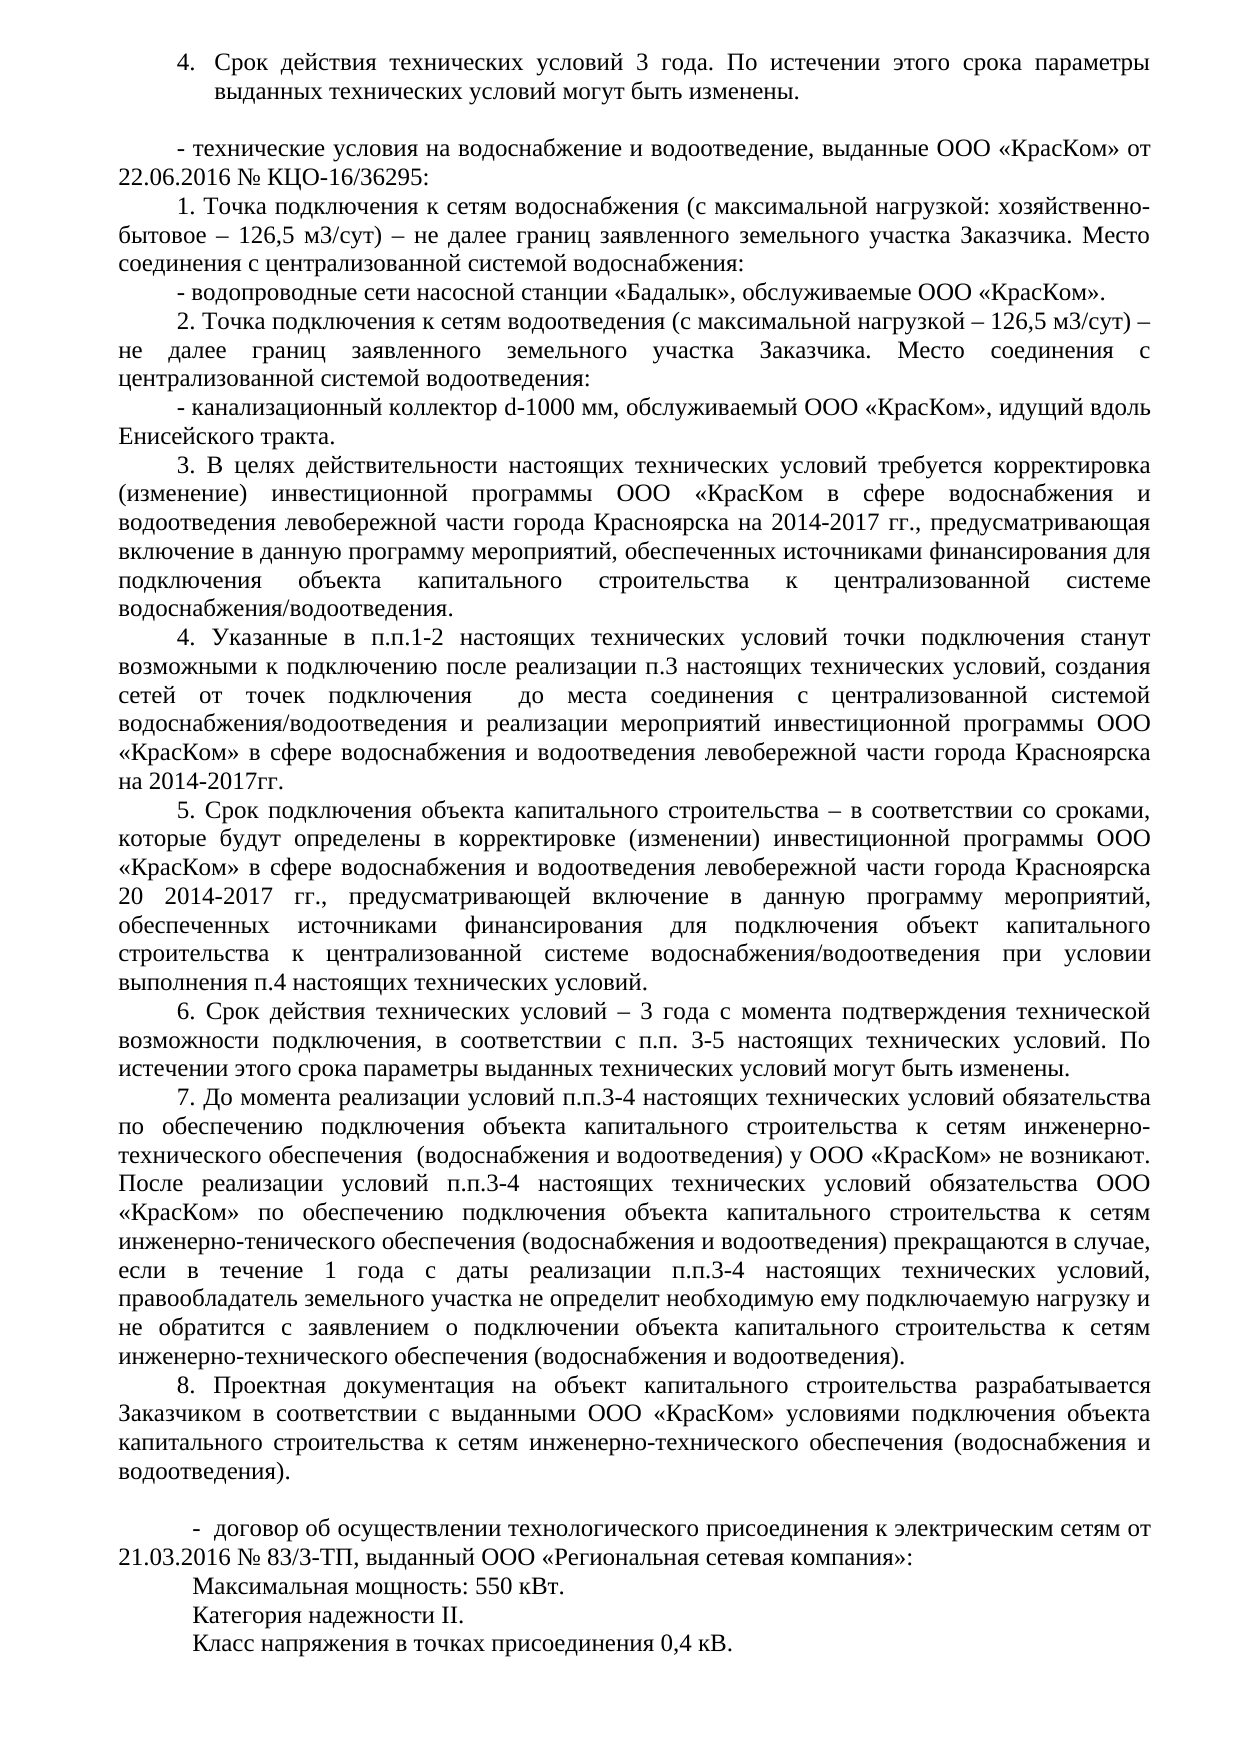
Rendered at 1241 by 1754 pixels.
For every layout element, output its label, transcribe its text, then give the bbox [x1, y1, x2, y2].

list Срок действия технических условий 3 года. По истечении этого срока параметры выданных технических условий могут быть изменены. [177, 47, 1152, 105]
text 5. Срок подключения объекта капитального строительства – в соответствии со сроками, которые будут определены в корректировке (изменении) инвестиционной программы ООО «КрасКом» в сфере водоснабжения и водоотведения левобережной части города Красноярска 20 2014-2017 гг., предусматривающей включение в данную программу мероприятий, обеспеченных источниками финансирования для подключения объект капитального строительства к централизованной системе водоснабжения/водоотведения при условии выполнения п.4 настоящих технических условий. [118, 795, 1152, 996]
text 7. До момента реализации условий п.п.3-4 настоящих технических условий обязательства по обеспечению подключения объекта капитального строительства к сетям инженерно-технического обеспечения (водоснабжения и водоотведения) у ООО «КрасКом» не возникают. После реализации условий п.п.3-4 настоящих технических условий обязательства ООО «КрасКом» по обеспечению подключения объекта капитального строительства к сетям инженерно-тенического обеспечения (водоснабжения и водоотведения) прекращаются в случае, если в течение 1 года с даты реализации п.п.3-4 настоящих технических условий, правообладатель земельного участка не определит необходимую ему подключаемую нагрузку и не обратится с заявлением о подключении объекта капитального строительства к сетям инженерно-технического обеспечения (водоснабжения и водоотведения). [118, 1082, 1152, 1370]
text 4. Указанные в п.п.1-2 настоящих технических условий точки подключения станут возможными к подключению после реализации п.3 настоящих технических условий, создания сетей от точек подключения до места соединения с централизованной системой водоснабжения/водоотведения и реализации мероприятий инвестиционной программы ООО «КрасКом» в сфере водоснабжения и водоотведения левобережной части города Красноярска на 2014-2017гг. [118, 622, 1152, 795]
text - канализационный коллектор d-1000 мм, обслуживаемый ООО «КрасКом», идущий вдоль Енисейского тракта. [118, 392, 1152, 450]
text - водопроводные сети насосной станции «Бадалык», обслуживаемые ООО «КрасКом». [118, 277, 1152, 306]
text 6. Срок действия технических условий – 3 года с момента подтверждения технической возможности подключения, в соответствии с п.п. 3-5 настоящих технических условий. По истечении этого срока параметры выданных технических условий могут быть изменены. [118, 996, 1152, 1082]
text 8. Проектная документация на объект капитального строительства разрабатывается Заказчиком в соответствии с выданными ООО «КрасКом» условиями подключения объекта капитального строительства к сетям инженерно-технического обеспечения (водоснабжения и водоотведения). [118, 1370, 1152, 1485]
text 2. Точка подключения к сетям водоотведения (с максимальной нагрузкой – 126,5 м3/сут) – не далее границ заявленного земельного участка Заказчика. Место соединения с централизованной системой водоотведения: [118, 306, 1152, 392]
text Категория надежности II. [118, 1600, 1152, 1628]
text 1. Точка подключения к сетям водоснабжения (с максимальной нагрузкой: хозяйственно-бытовое – 126,5 м3/сут) – не далее границ заявленного земельного участка Заказчика. Место соединения с централизованной системой водоснабжения: [118, 191, 1152, 277]
text 3. В целях действительности настоящих технических условий требуется корректировка (изменение) инвестиционной программы ООО «КрасКом в сфере водоснабжения и водоотведения левобережной части города Красноярска на 2014-2017 гг., предусматривающая включение в данную программу мероприятий, обеспеченных источниками финансирования для подключения объекта капитального строительства к централизованной системе водоснабжения/водоотведения. [118, 450, 1152, 622]
text Класс напряжения в точках присоединения 0,4 кВ. [118, 1628, 1152, 1657]
text - договор об осуществлении технологического присоединения к электрическим сетям от 21.03.2016 № 83/3-ТП, выданный ООО «Региональная сетевая компания»: [118, 1513, 1152, 1571]
text - технические условия на водоснабжение и водоотведение, выданные ООО «КрасКом» от 22.06.2016 № КЦО-16/36295: [118, 133, 1152, 191]
text Максимальная мощность: 550 кВт. [118, 1571, 1152, 1600]
